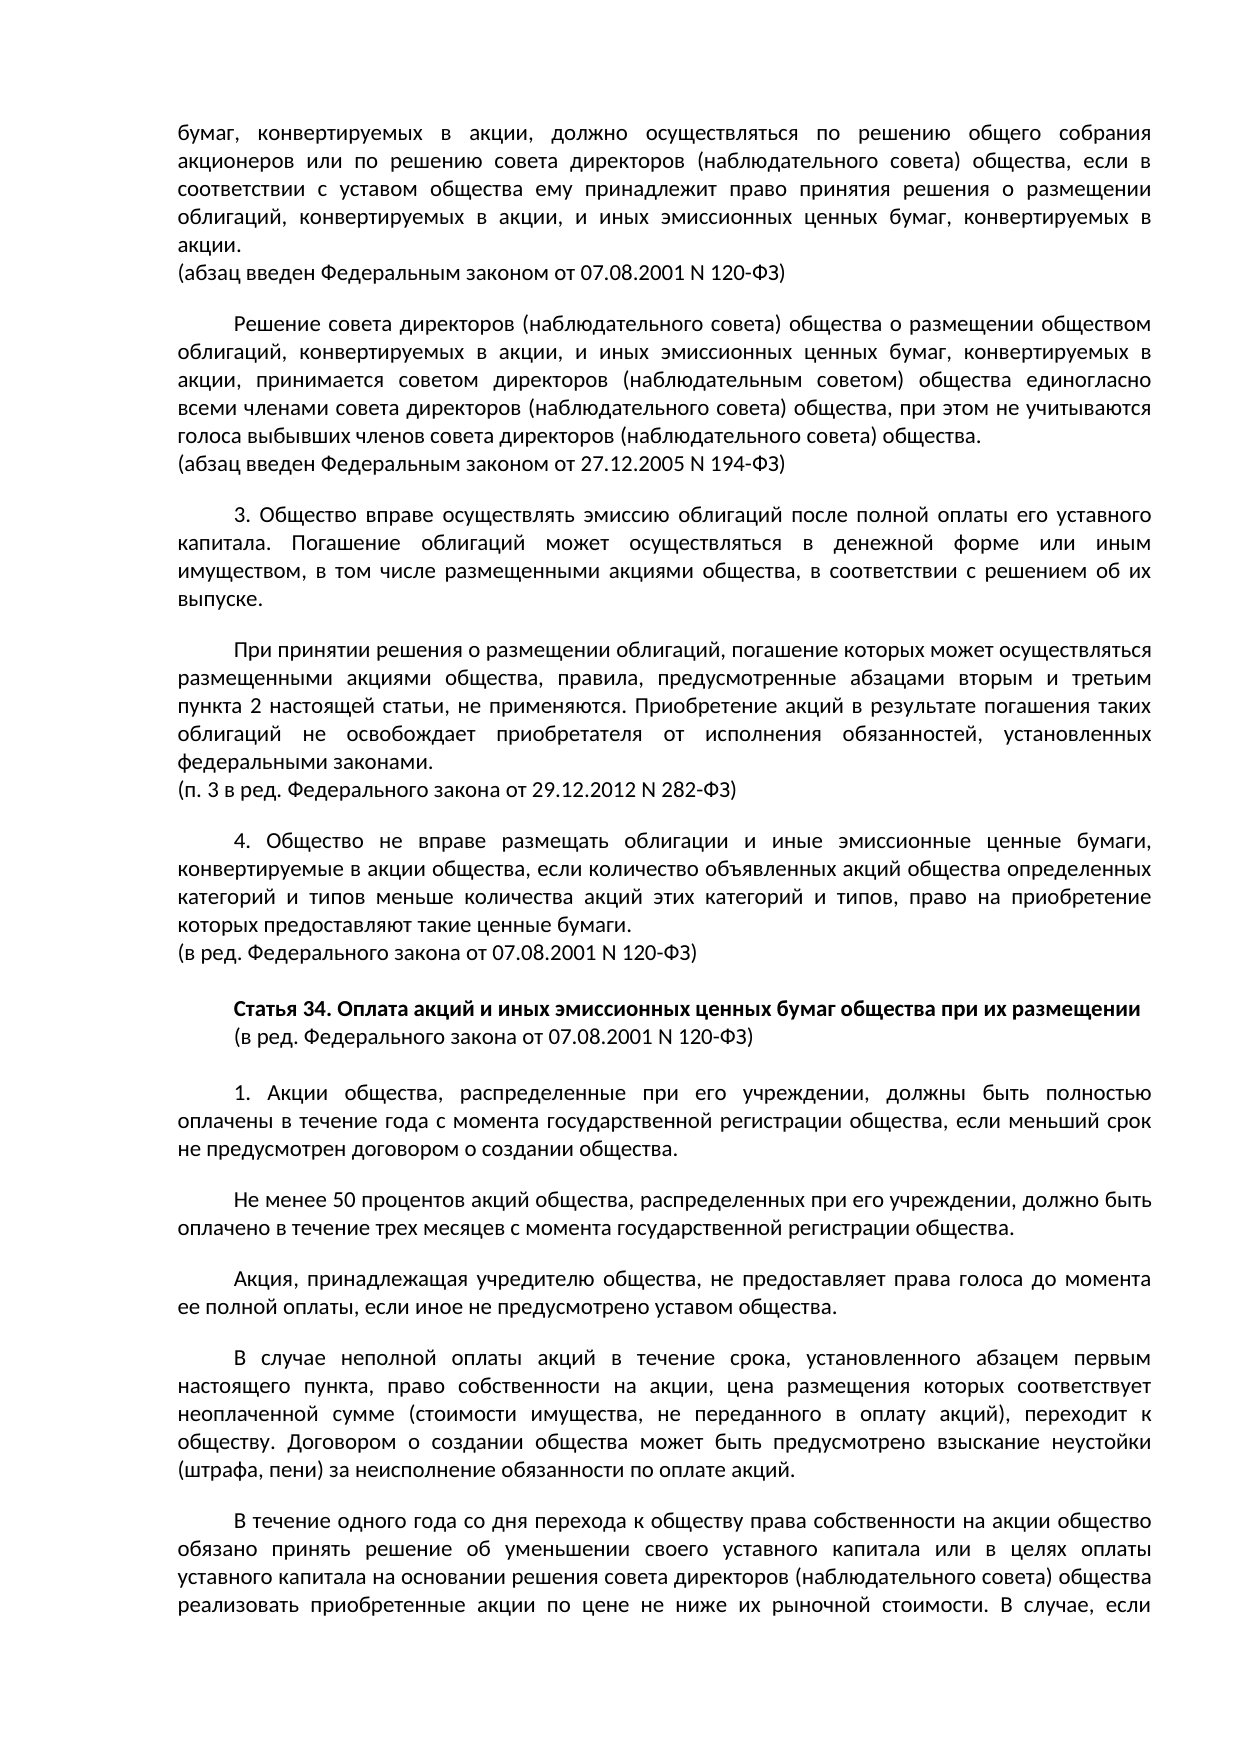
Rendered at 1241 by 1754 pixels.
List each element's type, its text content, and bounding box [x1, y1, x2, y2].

text Акция, принадлежащая учредителю общества, не предоставляет права голоса до момента ее полной оплаты, если иное не предусмотрено уставом общества. [177, 1264, 1152, 1320]
text 3. Общество вправе осуществлять эмиссию облигаций после полной оплаты его уставного капитала. Погашение облигаций может осуществляться в денежной форме или иным имуществом, в том числе размещенными акциями общества, в соответствии с решением об их выпуске. [177, 500, 1152, 612]
text (абзац введен Федеральным законом от 07.08.2001 N 120-ФЗ) [177, 258, 1152, 286]
text 1. Акции общества, распределенные при его учреждении, должны быть полностью оплачены в течение года с момента государственной регистрации общества, если меньший срок не предусмотрен договором о создании общества. [177, 1078, 1152, 1162]
title Статья 34. Оплата акций и иных эмиссионных ценных бумаг общества при их размещении [177, 994, 1152, 1022]
text Не менее 50 процентов акций общества, распределенных при его учреждении, должно быть оплачено в течение трех месяцев с момента государственной регистрации общества. [177, 1185, 1152, 1241]
text (в ред. Федерального закона от 07.08.2001 N 120-ФЗ) [177, 1022, 1152, 1050]
text (в ред. Федерального закона от 07.08.2001 N 120-ФЗ) [177, 938, 1152, 966]
text При принятии решения о размещении облигаций, погашение которых может осуществляться размещенными акциями общества, правила, предусмотренные абзацами вторым и третьим пункта 2 настоящей статьи, не применяются. Приобретение акций в результате погашения таких облигаций не освобождает приобретателя от исполнения обязанностей, установленных федеральными законами. [177, 635, 1152, 775]
text В случае неполной оплаты акций в течение срока, установленного абзацем первым настоящего пункта, право собственности на акции, цена размещения которых соответствует неоплаченной сумме (стоимости имущества, не переданного в оплату акций), переходит к обществу. Договором о создании общества может быть предусмотрено взыскание неустойки (штрафа, пени) за неисполнение обязанности по оплате акций. [177, 1343, 1152, 1483]
text Решение совета директоров (наблюдательного совета) общества о размещении обществом облигаций, конвертируемых в акции, и иных эмиссионных ценных бумаг, конвертируемых в акции, принимается советом директоров (наблюдательным советом) общества единогласно всеми членами совета директоров (наблюдательного совета) общества, при этом не учитываются голоса выбывших членов совета директоров (наблюдательного совета) общества. [177, 309, 1152, 449]
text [177, 118, 1152, 258]
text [177, 1506, 1152, 1618]
text (абзац введен Федеральным законом от 27.12.2005 N 194-ФЗ) [177, 449, 1152, 477]
text 4. Общество не вправе размещать облигации и иные эмиссионные ценные бумаги, конвертируемые в акции общества, если количество объявленных акций общества определенных категорий и типов меньше количества акций этих категорий и типов, право на приобретение которых предоставляют такие ценные бумаги. [177, 826, 1152, 938]
text (п. 3 в ред. Федерального закона от 29.12.2012 N 282-ФЗ) [177, 775, 1152, 803]
